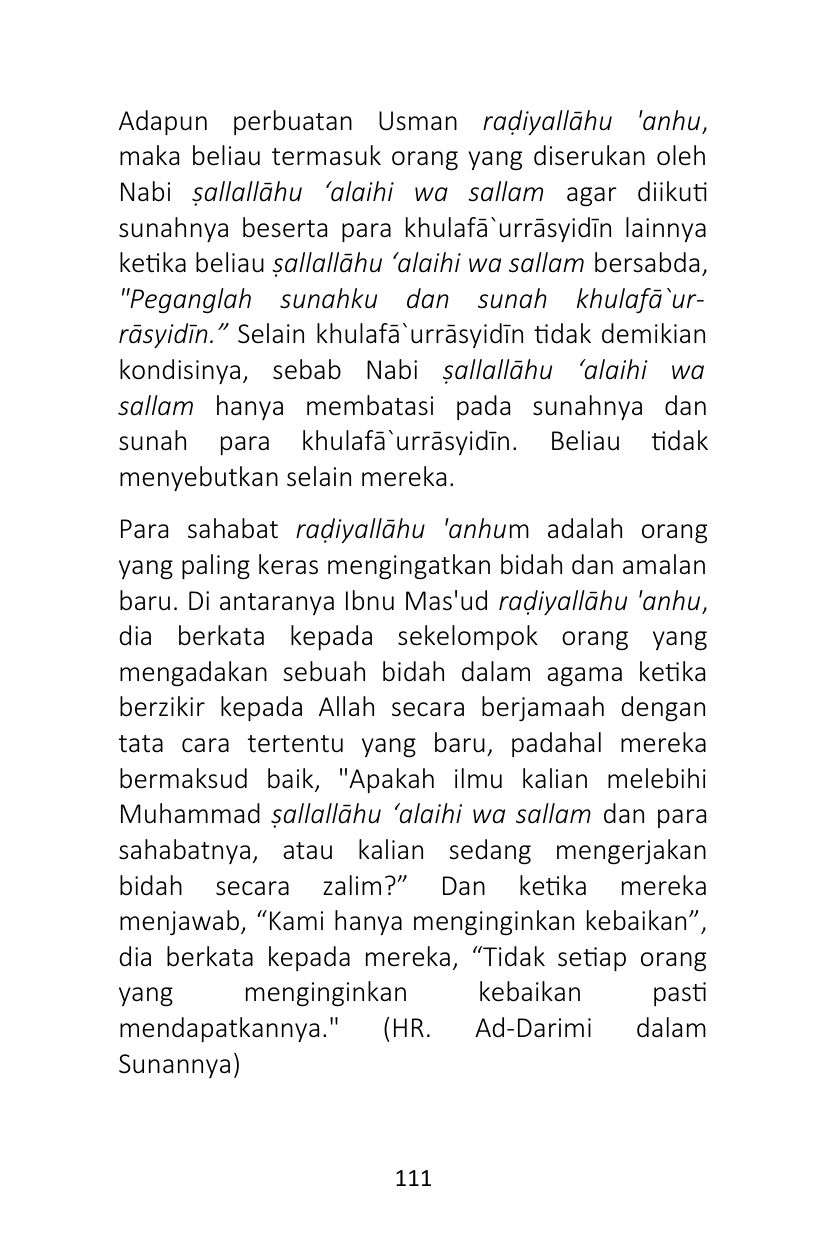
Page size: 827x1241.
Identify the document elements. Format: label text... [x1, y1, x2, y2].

text Adapun perbuatan Usman raḍiyallāhu 'anhu, maka beliau termasuk orang yang diserukan oleh Nabi ṣallallāhu ‘alaihi wa sallam agar diikuti sunahnya beserta para khulafā`urrāsyidīn lainnya ketika beliau ṣallallāhu ‘alaihi wa sallam bersabda, "Peganglah sunahku dan sunah khulafā`ur-rāsyidīn.” Selain khulafā`urrāsyidīn tidak demikian kondisinya, sebab Nabi ṣallallāhu ‘alaihi wa sallam hanya membatasi pada sunahnya dan sunah para khulafā`urrāsyidīn. Beliau tidak menyebutkan selain mereka. [118, 102, 709, 494]
text Para sahabat raḍiyallāhu 'anhum adalah orang yang paling keras mengingatkan bidah dan amalan baru. Di antaranya Ibnu Mas'ud raḍiyallāhu 'anhu, dia berkata kepada sekelompok orang yang mengadakan sebuah bidah dalam agama ketika berzikir kepada Allah secara berjamaah dengan tata cara tertentu yang baru, padahal mereka bermaksud baik, "Apakah ilmu kalian melebihi Muhammad ṣallallāhu ‘alaihi wa sallam dan para sahabatnya, atau kalian sedang mengerjakan bidah secara zalim?” Dan ketika mereka menjawab, “Kami hanya menginginkan kebaikan”, dia berkata kepada mereka, “Tidak setiap orang yang menginginkan kebaikan pasti mendapatkannya." (HR. Ad-Darimi dalam Sunannya) [118, 510, 709, 1080]
